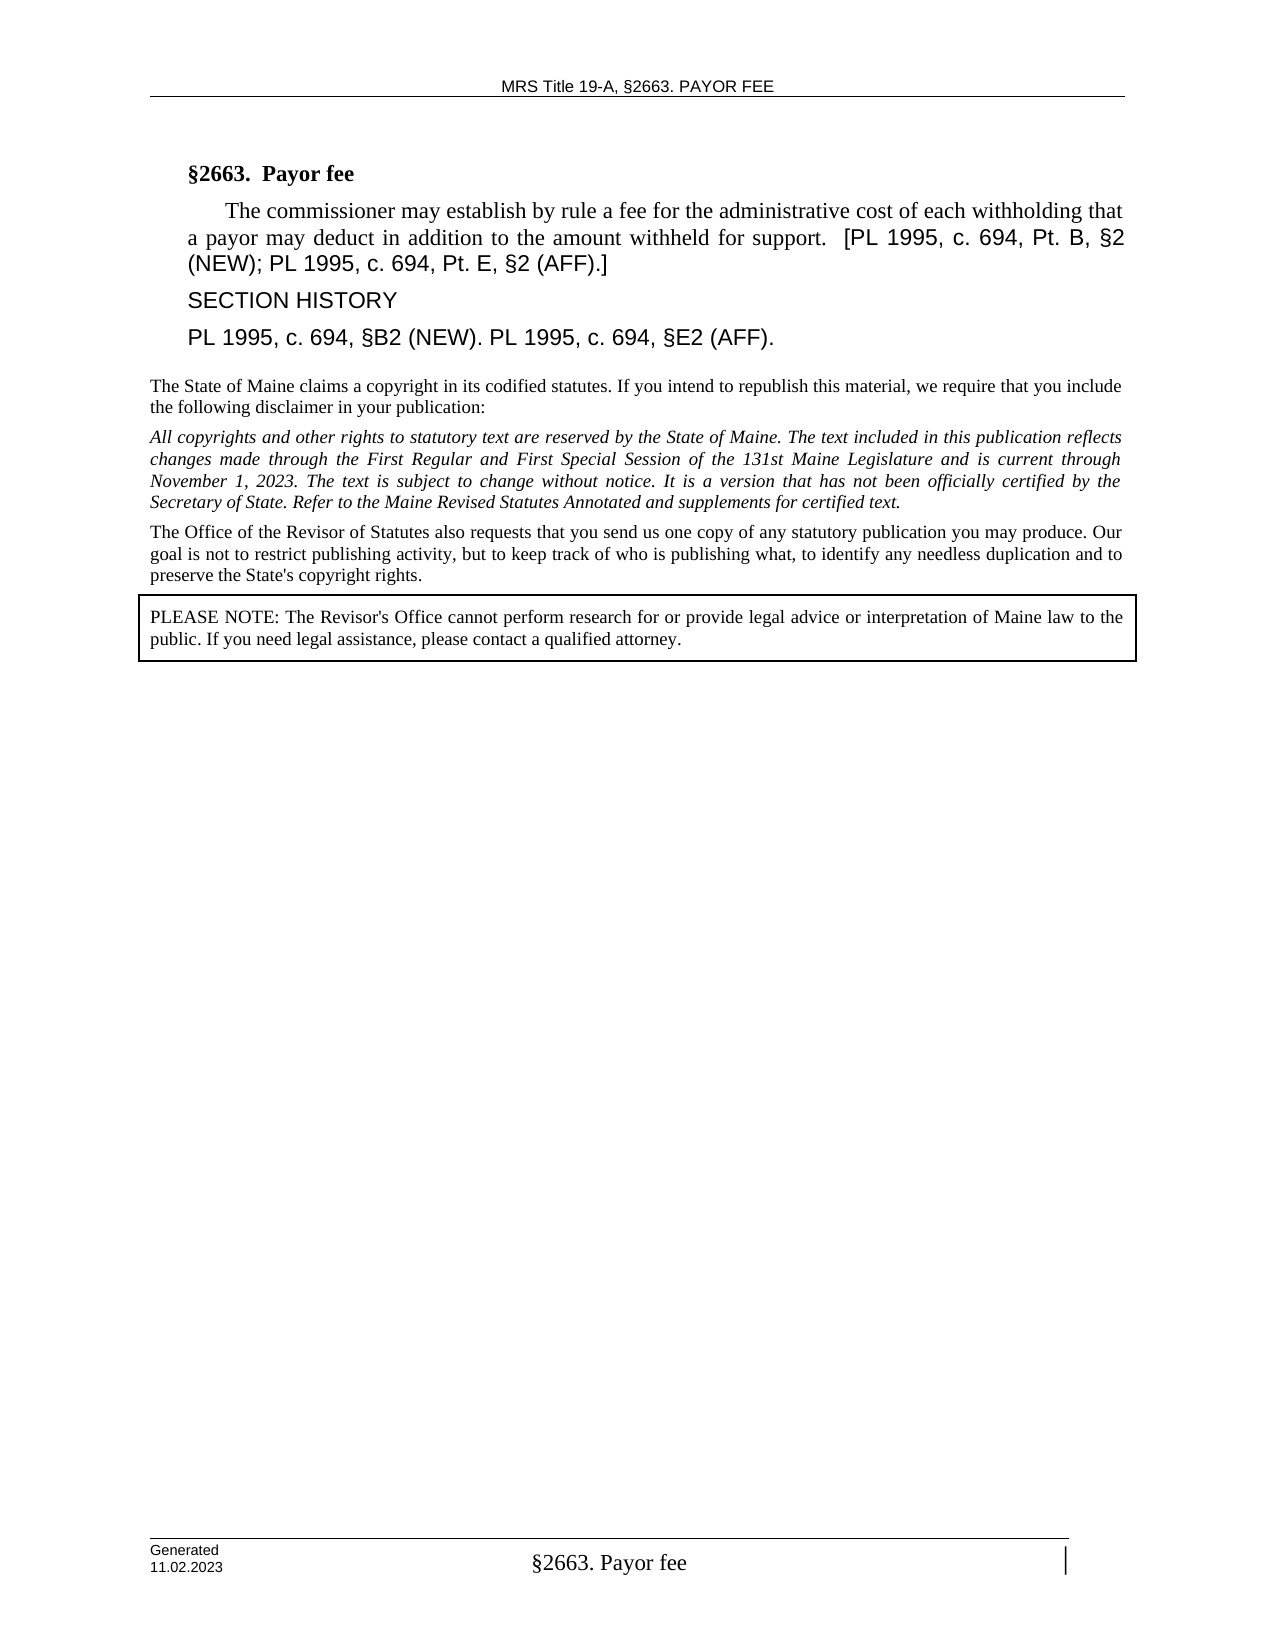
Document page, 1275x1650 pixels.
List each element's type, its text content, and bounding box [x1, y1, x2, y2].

text The commissioner may establish by rule a fee for the administrative cost of each withholding that a payor may deduct in addition to the amount withheld for support. [PL 1995, c. 694, Pt. B, §2 (NEW); PL 1995, c. 694, Pt. E, §2 (AFF).] [187, 197, 1125, 276]
text §2663. Payor fee [187, 160, 1125, 187]
text The Office of the Revisor of Statutes also requests that you send us one copy of any statutory publication you may produce. Our goal is not to restrict publishing activity, but to keep track of who is publishing what, to identify any needless duplication and to preserve the State's copyright rights. [150, 521, 1125, 586]
text All copyrights and other rights to statutory text are reserved by the State of Maine. The text included in this publication reflects changes made through the First Regular and First Special Session of the 131st Maine Legislature and is current through November 1, 2023 . The text is subject to change without notice. It is a version that has not been officially certified by the Secretary of State. Refer to the Maine Revised Statutes Annotated and supplements for certified text. [150, 426, 1125, 513]
text SECTION HISTORY [187, 287, 1125, 313]
text PLEASE NOTE: The Revisor's Office cannot perform research for or provide legal advice or interpretation of Maine law to the public. If you need legal assistance, please contact a qualified attorney. [140, 596, 1135, 660]
text The State of Maine claims a copyright in its codified statutes. If you intend to republish this material, we require that you include the following disclaimer in your publication: [150, 375, 1125, 418]
text PL 1995, c. 694, §B2 (NEW). PL 1995, c. 694, §E2 (AFF). [187, 323, 1125, 350]
